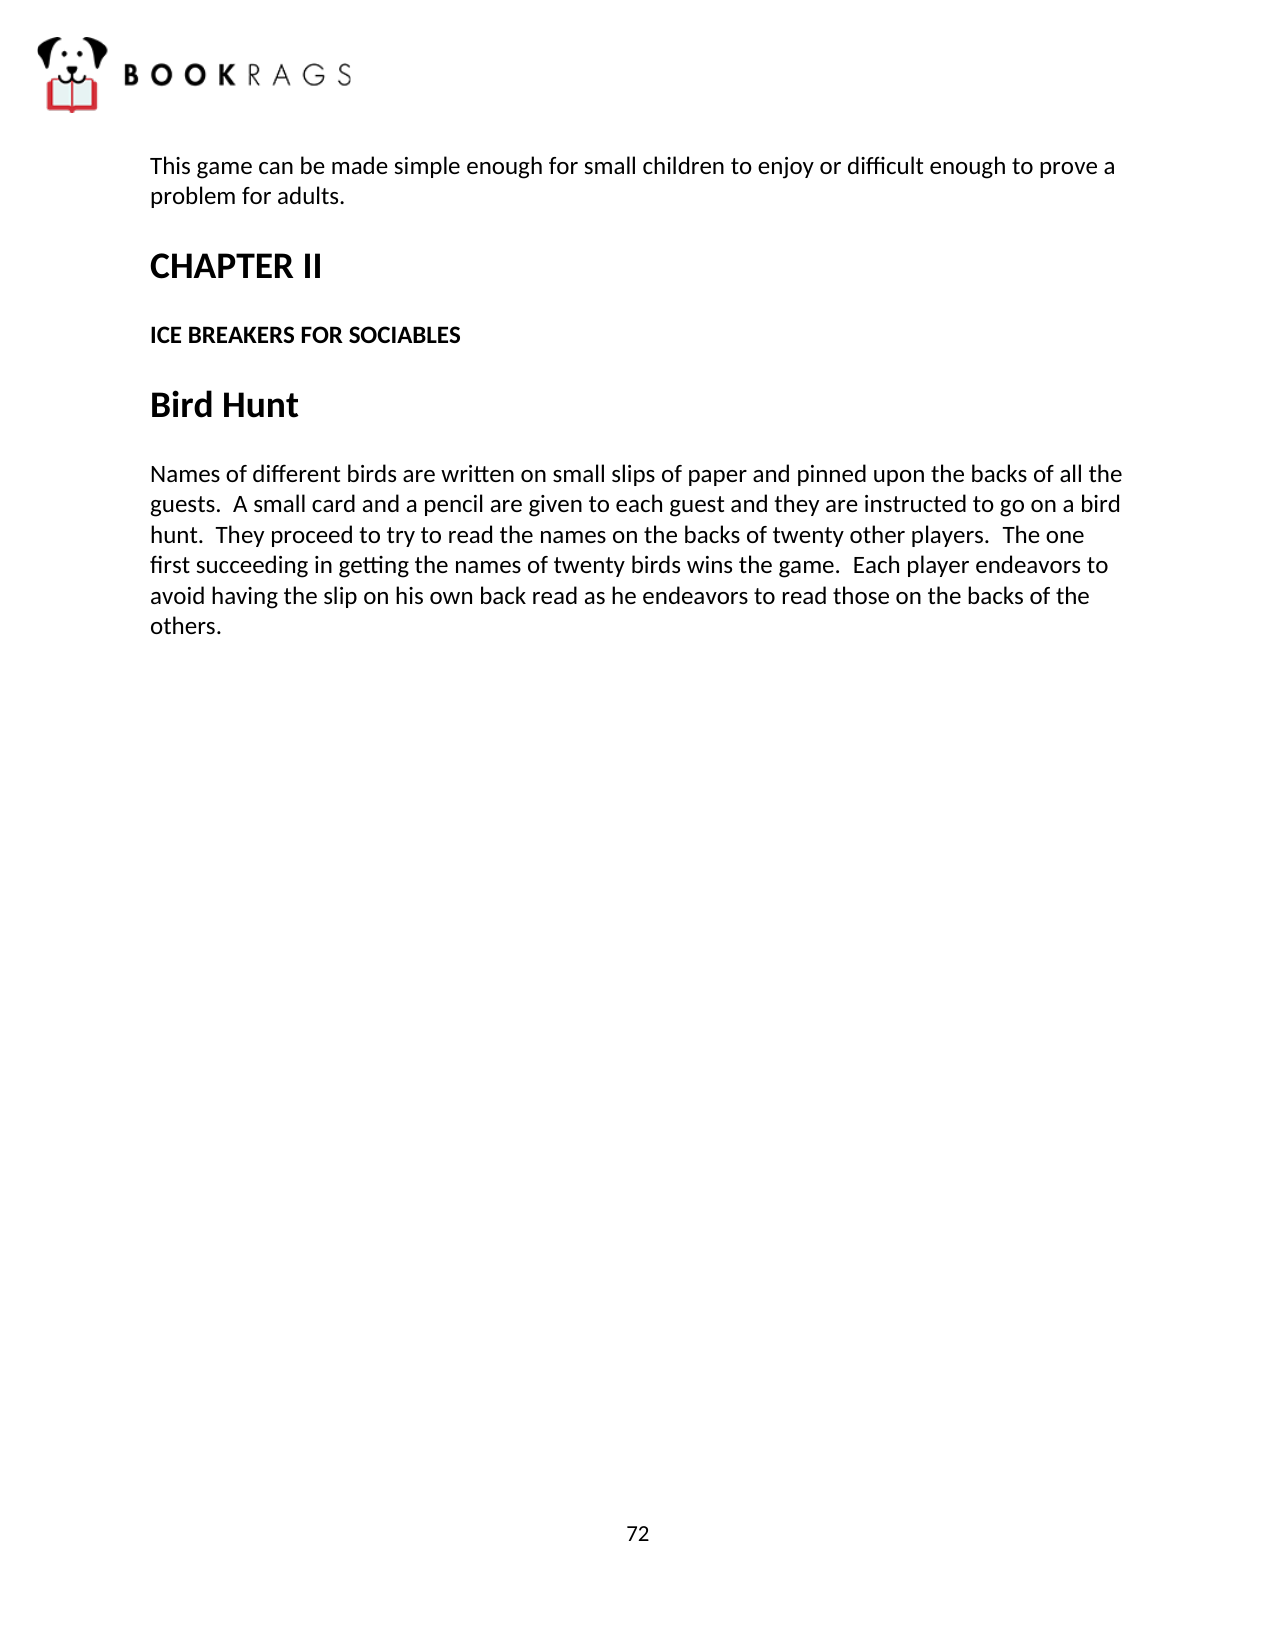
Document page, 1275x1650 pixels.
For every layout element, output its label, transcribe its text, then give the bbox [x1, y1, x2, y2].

text This game can be made simple enough for small children to enjoy or difficult enough to prove a problem for adults. [150, 150, 1125, 211]
text Bird Hunt [150, 381, 1125, 427]
text CHAPTER II [150, 242, 1125, 288]
text ICE BREAKERS FOR SOCIABLES [150, 319, 1125, 350]
text Names of different birds are written on small slips of paper and pinned upon the backs of all the guests. A small card and a pencil are given to each guest and they are instructed to go on a bird hunt. They proceed to try to read the names on the backs of twenty other players. The one first succeeding in getting the names of twenty birds wins the game. Each player endeavors to avoid having the slip on his own back read as he endeavors to read those on the backs of the others. [150, 458, 1125, 641]
picture [37, 37, 351, 113]
